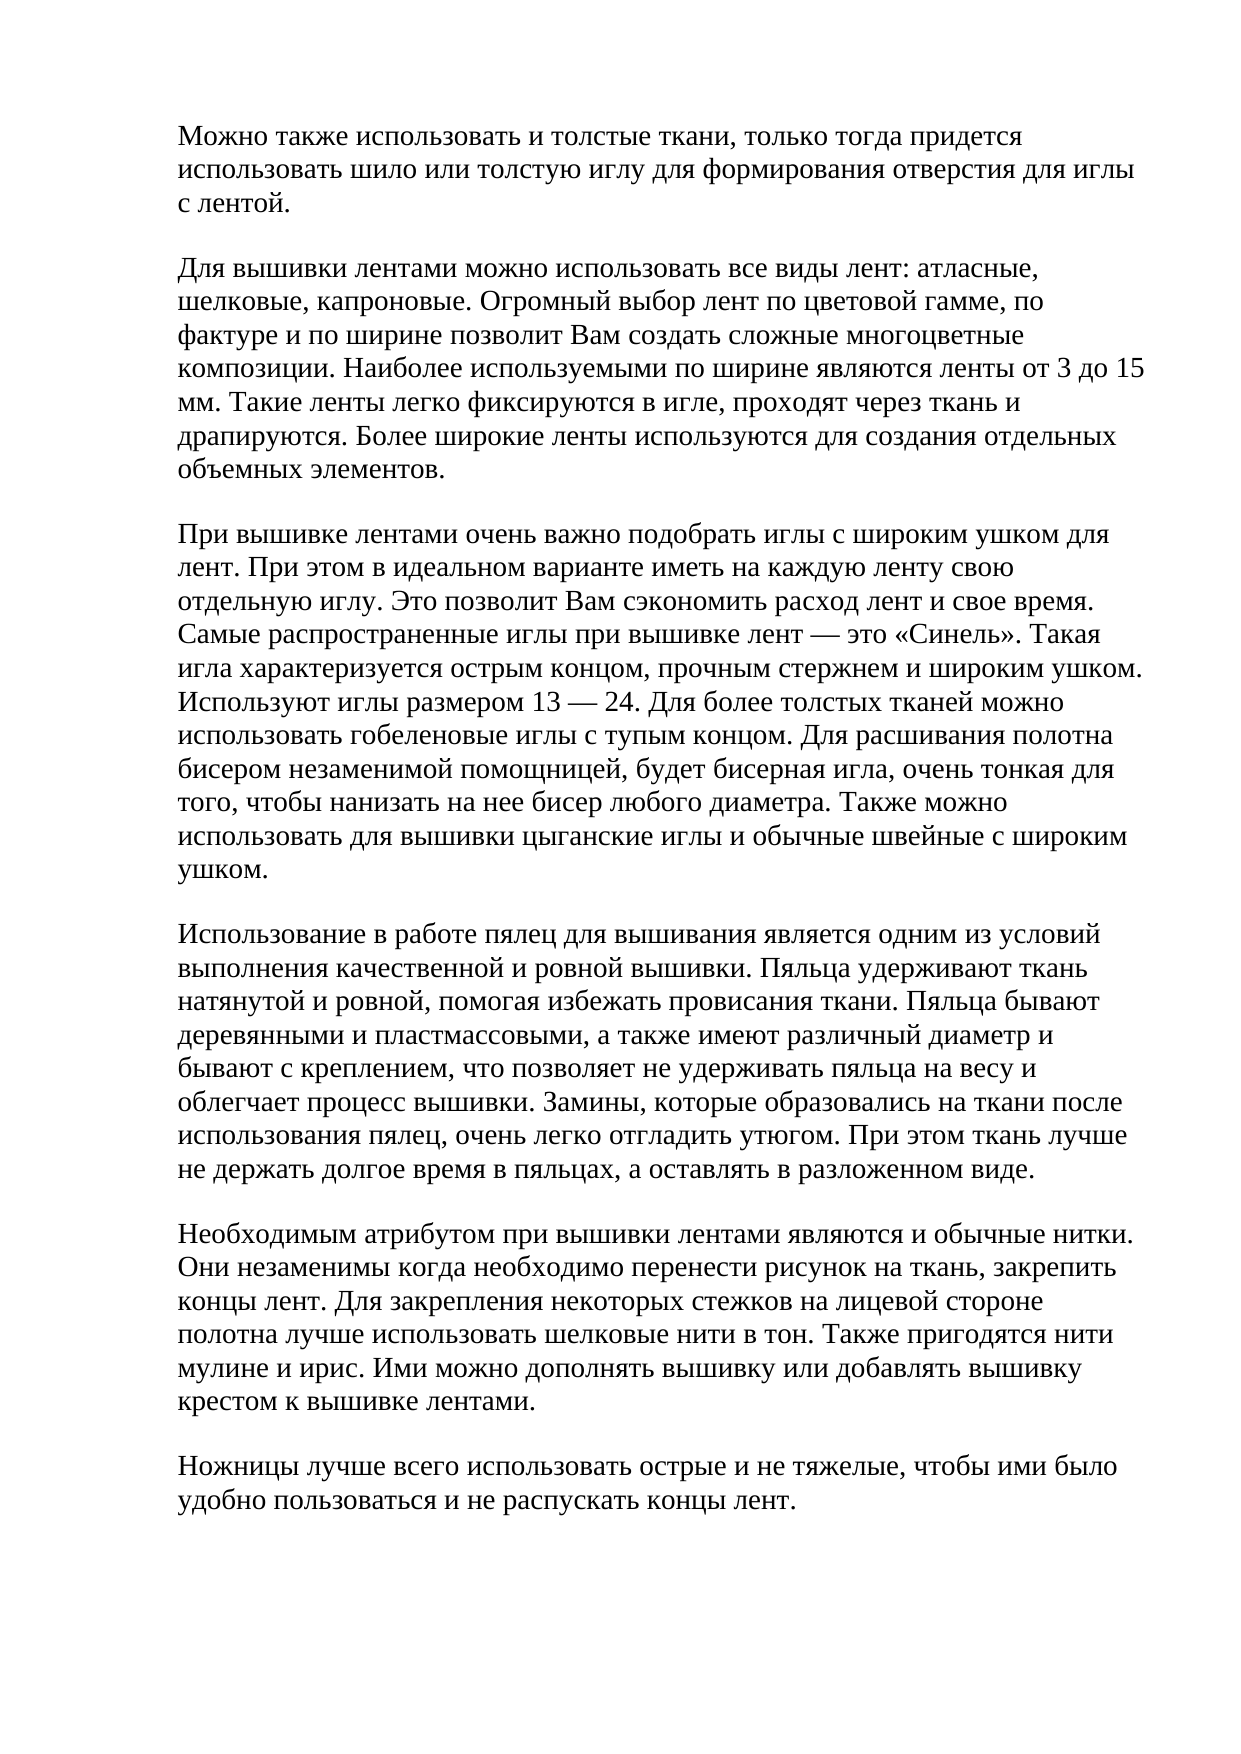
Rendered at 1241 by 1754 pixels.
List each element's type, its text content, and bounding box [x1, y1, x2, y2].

text Для вышивки лентами можно использовать все виды лент: атласные, шелковые, капроновые. Огромный выбор лент по цветовой гамме, по фактуре и по ширине позволит Вам создать сложные многоцветные композиции. Наиболее используемыми по ширине являются ленты от 3 до 15 мм. Такие ленты легко фиксируются в игле, проходят через ткань и драпируются. Более широкие ленты используются для создания отдельных объемных элементов. [177, 250, 1152, 485]
text Использование в работе пялец для вышивания является одним из условий выполнения качественной и ровной вышивки. Пяльца удерживают ткань натянутой и ровной, помогая избежать провисания ткани. Пяльца бывают деревянными и пластмассовыми, а также имеют различный диаметр и бывают с креплением, что позволяет не удерживать пяльца на весу и облегчает процесс вышивки. Замины, которые образовались на ткани после использования пялец, очень легко отгладить утюгом. При этом ткань лучше не держать долгое время в пяльцах, а оставлять в разложенном виде. [177, 916, 1152, 1184]
text Необходимым атрибутом при вышивки лентами являются и обычные нитки. Они незаменимы когда необходимо перенести рисунок на ткань, закрепить концы лент. Для закрепления некоторых стежков на лицевой стороне полотна лучше использовать шелковые нити в тон. Также пригодятся нити мулине и ирис. Ими можно дополнять вышивку или добавлять вышивку крестом к вышивке лентами. [177, 1216, 1152, 1417]
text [177, 118, 1152, 219]
text При вышивке лентами очень важно подобрать иглы с широким ушком для лент. При этом в идеальном варианте иметь на каждую ленту свою отдельную иглу. Это позволит Вам сэкономить расход лент и свое время. Самые распространенные иглы при вышивке лент — это «Синель». Такая игла характеризуется острым концом, прочным стержнем и широким ушком. Используют иглы размером 13 — 24. Для более толстых тканей можно использовать гобеленовые иглы с тупым концом. Для расшивания полотна бисером незаменимой помощницей, будет бисерная игла, очень тонкая для того, чтобы нанизать на нее бисер любого диаметра. Также можно использовать для вышивки цыганские иглы и обычные швейные с широким ушком. [177, 516, 1152, 885]
text Ножницы лучше всего использовать острые и не тяжелые, чтобы ими было удобно пользоваться и не распускать концы лент. [797, 1448, 1152, 1515]
